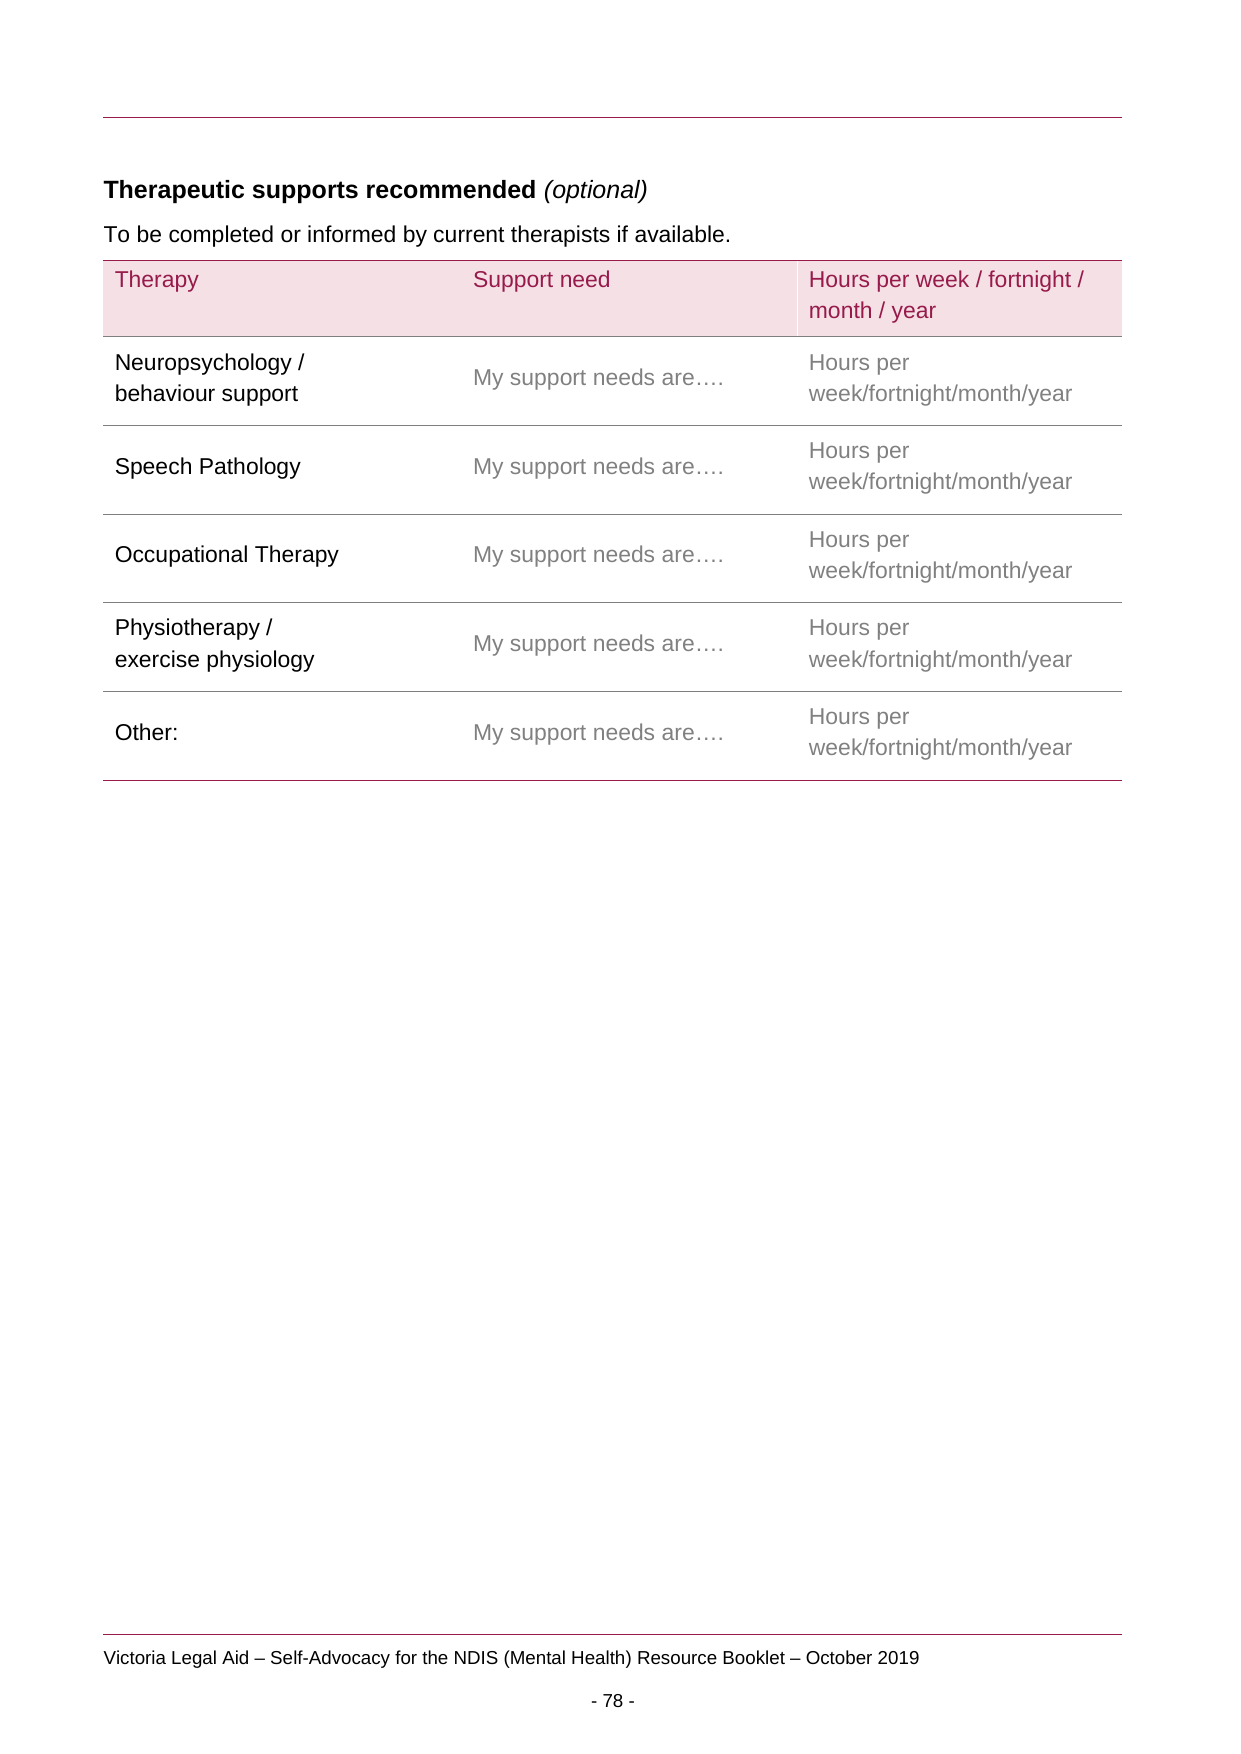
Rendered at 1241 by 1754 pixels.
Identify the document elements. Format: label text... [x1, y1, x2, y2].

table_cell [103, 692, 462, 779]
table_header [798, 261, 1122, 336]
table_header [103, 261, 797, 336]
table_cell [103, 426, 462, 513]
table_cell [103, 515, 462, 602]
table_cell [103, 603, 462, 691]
text To be completed or informed by current therapists if available. [103, 216, 1122, 248]
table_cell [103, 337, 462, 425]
subtitle Therapeutic supports recommended (optional) [103, 173, 1122, 204]
